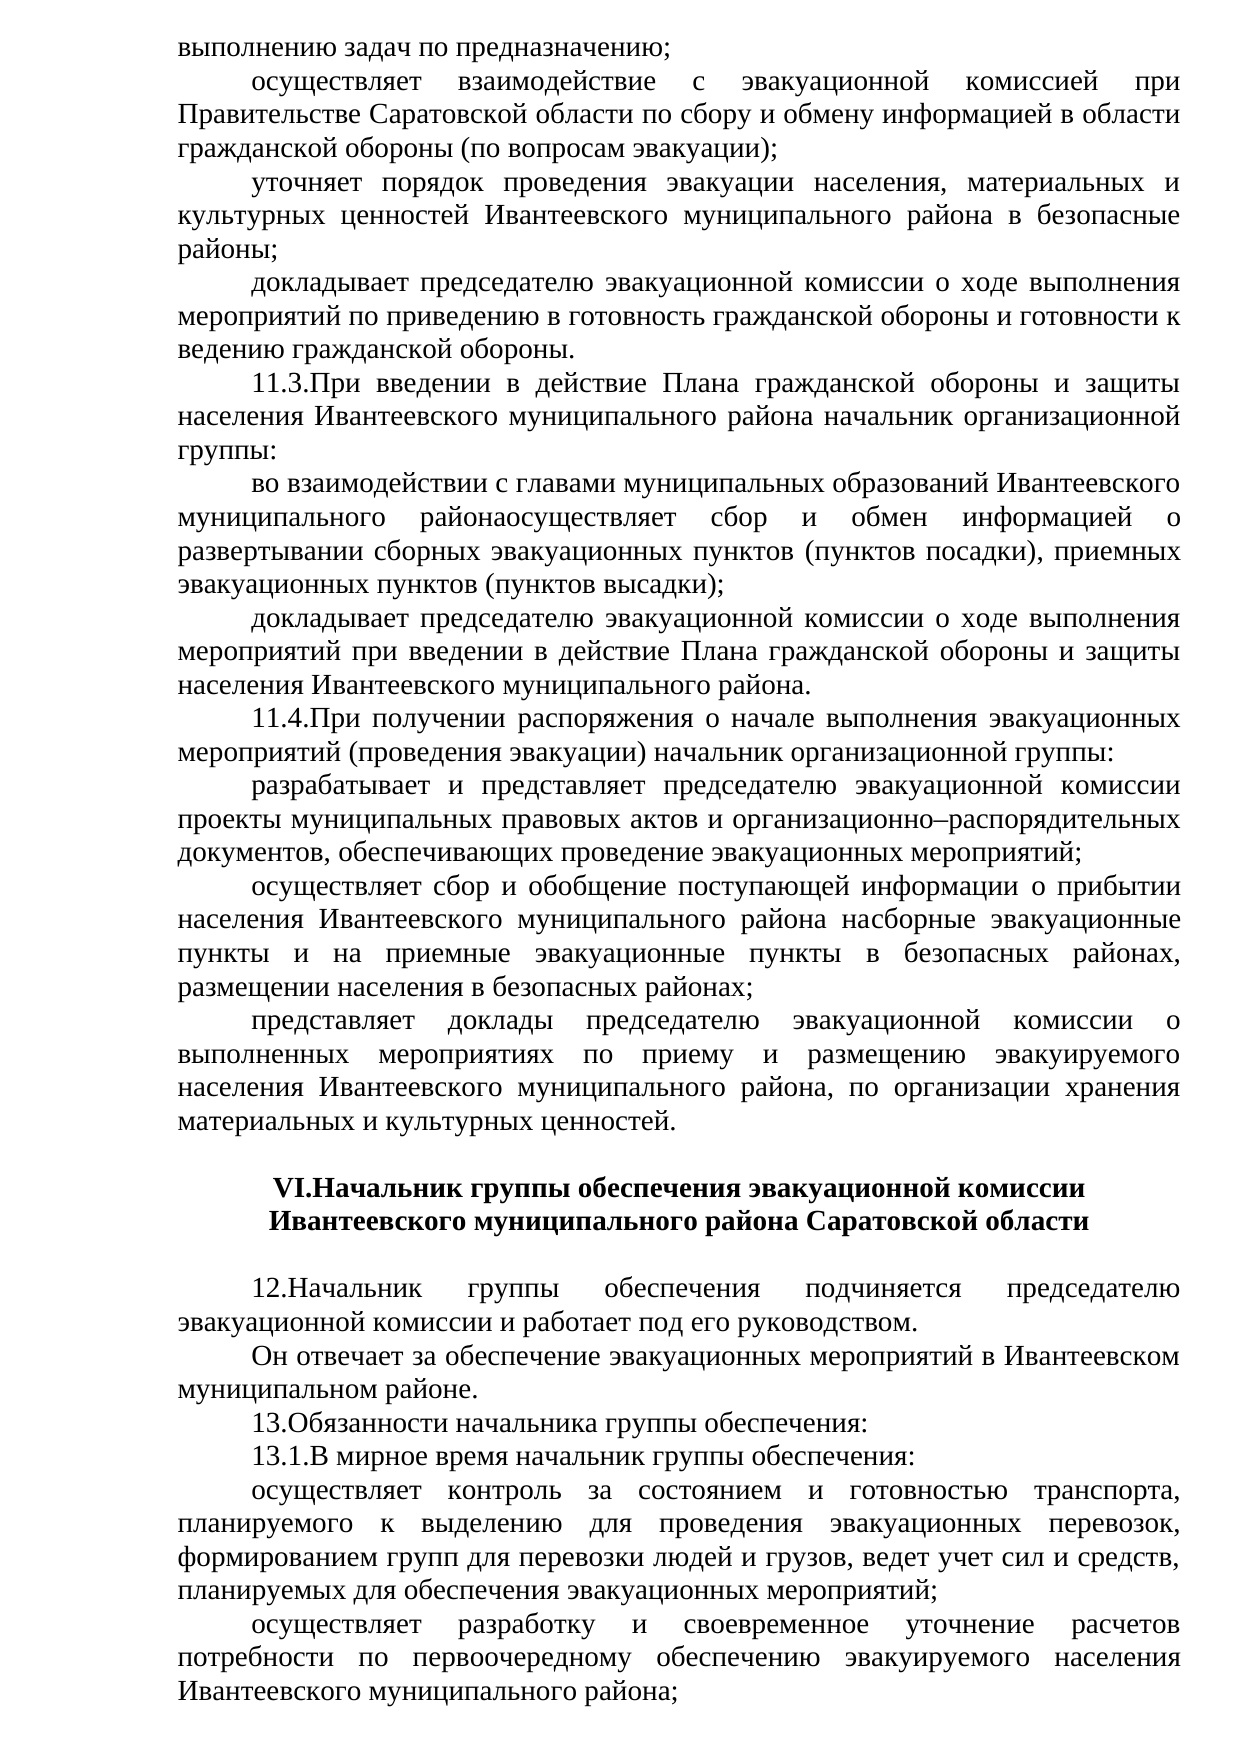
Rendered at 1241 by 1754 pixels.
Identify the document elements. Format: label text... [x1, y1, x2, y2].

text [177, 29, 1181, 63]
title VI.Начальник группы обеспечения эвакуационной комиссии [177, 1170, 1181, 1203]
text представляет доклады председателю эвакуационной комиссии о выполненных мероприятиях по приему и размещению эвакуируемого населения Ивантеевского муниципального района, по организации хранения материальных и культурных ценностей. [177, 1002, 1181, 1136]
text осуществляет контроль за состоянием и готовностью транспорта, планируемого к выделению для проведения эвакуационных перевозок, формированием групп для перевозки людей и грузов, ведет учет сил и средств, планируемых для обеспечения эвакуационных мероприятий; [177, 1472, 1181, 1606]
text 11.3.При введении в действие Плана гражданской обороны и защиты населения Ивантеевского муниципального района начальник организационной группы: [177, 365, 1181, 466]
text уточняет порядок проведения эвакуации населения, материальных и культурных ценностей Ивантеевского муниципального района в безопасные районы; [177, 164, 1181, 264]
text докладывает председателю эвакуационной комиссии о ходе выполнения мероприятий при введении в действие Плана гражданской обороны и защиты населения Ивантеевского муниципального района. [177, 600, 1181, 700]
text докладывает председателю эвакуационной комиссии о ходе выполнения мероприятий по приведению в готовность гражданской обороны и готовности к ведению гражданской обороны. [177, 264, 1181, 365]
text осуществляет сбор и обобщение поступающей информации о прибытии населения Ивантеевского муниципального района насборные эвакуационные пункты и на приемные эвакуационные пункты в безопасных районах, размещении населения в безопасных районах; [177, 868, 1181, 1002]
text 13.Обязанности начальника группы обеспечения: [177, 1405, 1181, 1438]
text осуществляет разработку и своевременное уточнение расчетов потребности по первоочередному обеспечению эвакуируемого населения Ивантеевского муниципального района; [177, 1606, 1181, 1707]
text осуществляет взаимодействие с эвакуационной комиссией при Правительстве Саратовской области по сбору и обмену информацией в области гражданской обороны (по вопросам эвакуации); [177, 63, 1181, 164]
text разрабатывает и представляет председателю эвакуационной комиссии проекты муниципальных правовых актов и организационно–распорядительных документов, обеспечивающих проведение эвакуационных мероприятий; [177, 767, 1181, 868]
text 11.4.При получении распоряжения о начале выполнения эвакуационных мероприятий (проведения эвакуации) начальник организационной группы: [177, 700, 1181, 767]
text Он отвечает за обеспечение эвакуационных мероприятий в Ивантеевском муниципальном районе. [177, 1338, 1181, 1405]
text 13.1.В мирное время начальник группы обеспечения: [177, 1438, 1181, 1472]
text 12.Начальник группы обеспечения подчиняется председателю эвакуационной комиссии и работает под его руководством. [177, 1271, 1181, 1338]
text во взаимодействии с главами муниципальных образований Ивантеевского муниципального районаосуществляет сбор и обмен информацией о развертывании сборных эвакуационных пунктов (пунктов посадки), приемных эвакуационных пунктов (пунктов высадки); [177, 466, 1181, 600]
title Ивантеевского муниципального района Саратовской области [177, 1203, 1181, 1237]
